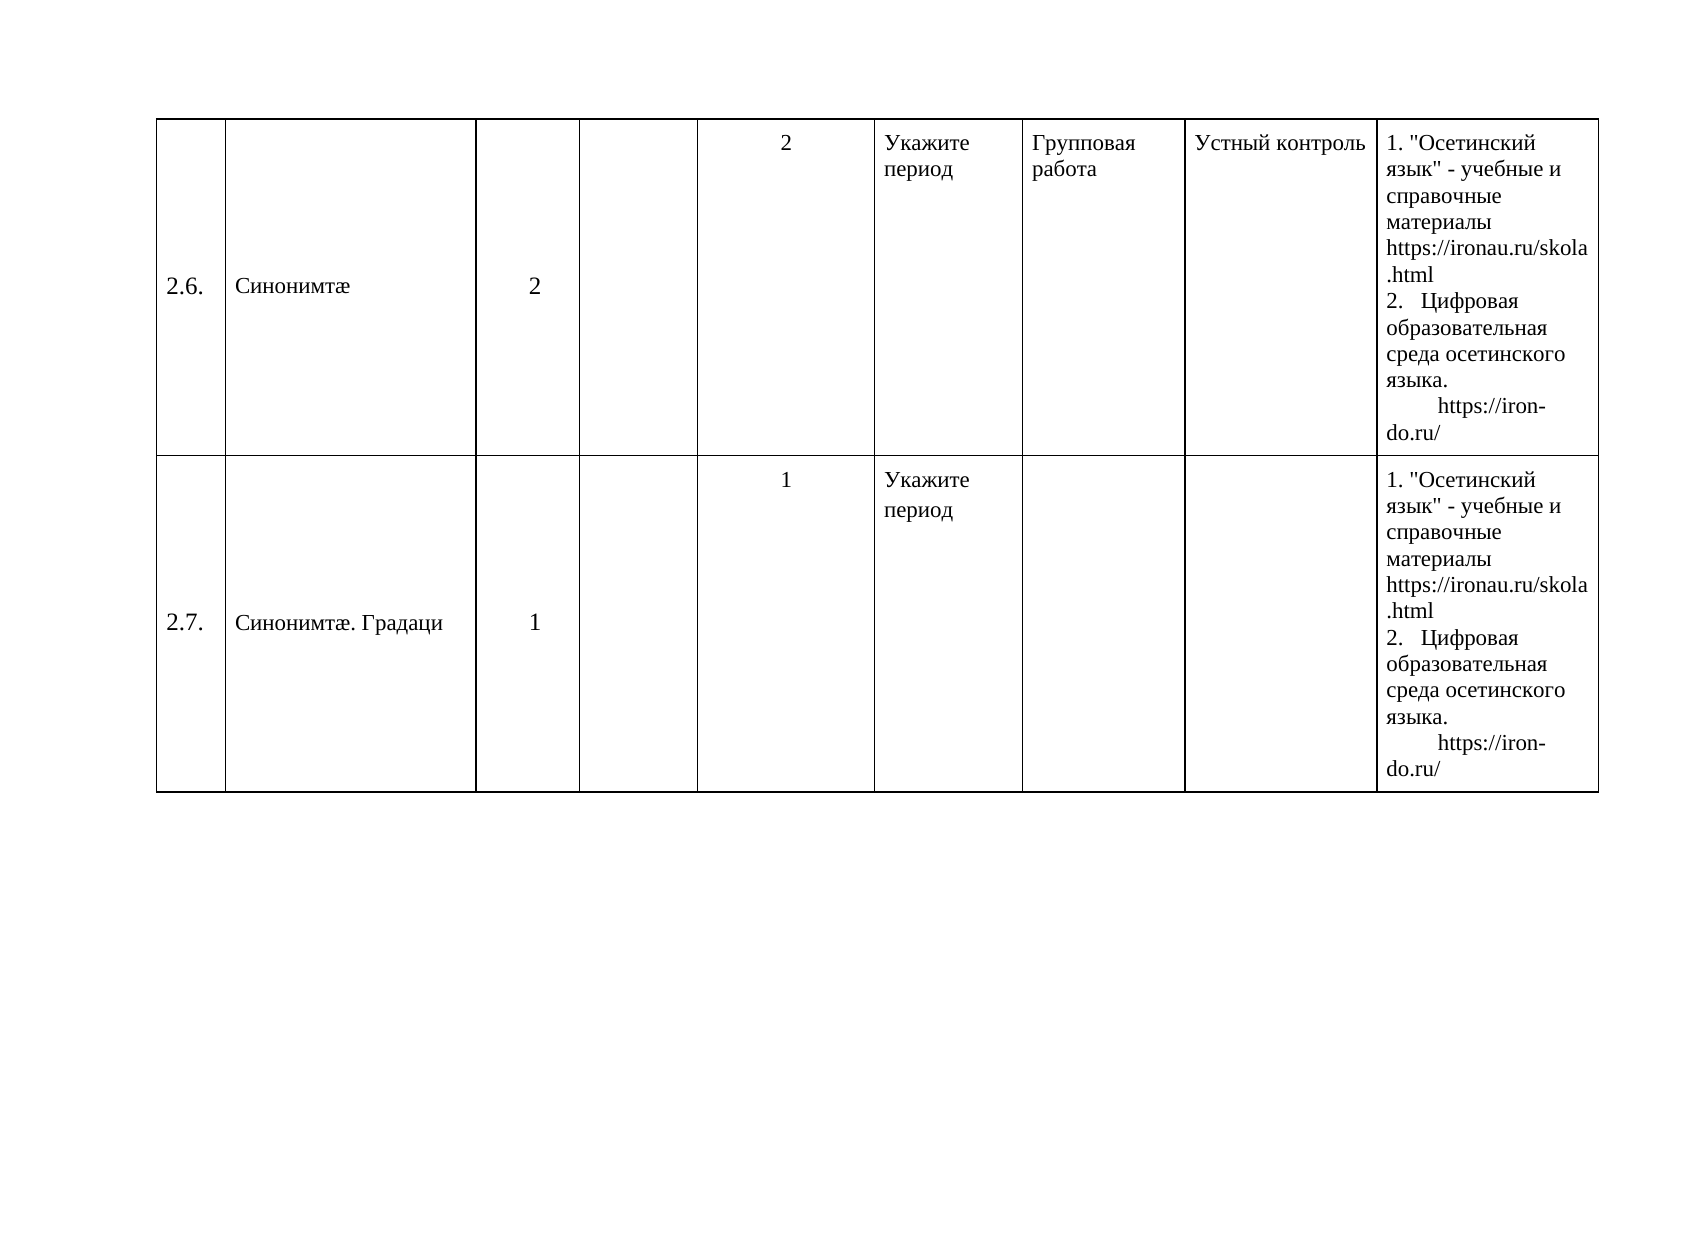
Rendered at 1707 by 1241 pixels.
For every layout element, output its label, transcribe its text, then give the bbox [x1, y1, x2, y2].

table_cell Синонимтæ. Градаци [226, 456, 475, 791]
table_cell Укажите период [875, 120, 1022, 455]
table_cell 2.6. [157, 120, 225, 455]
table_cell [580, 120, 697, 455]
table_cell 1. "Осетинский язык" - учебные и справочные материалы https://ironau.ru/skola.html 2. Цифровая образовательная среда осетинского языка. https://iron-do.ru/ [1378, 456, 1598, 791]
table_cell [1023, 456, 1184, 791]
table_cell [580, 456, 697, 791]
table_cell 2 [698, 120, 874, 455]
table_cell Синонимтæ [226, 120, 475, 455]
table_cell Устный контроль [1186, 120, 1376, 455]
table_cell [1186, 456, 1376, 791]
table_cell Групповая работа [1023, 120, 1184, 455]
table_cell Укажите период [875, 456, 1022, 791]
table_cell 1 [698, 456, 874, 791]
table_cell 2 [477, 120, 579, 455]
table_cell 1. "Осетинский язык" - учебные и справочные материалы https://ironau.ru/skola.html 2. Цифровая образовательная среда осетинского языка. https://iron-do.ru/ [1378, 120, 1598, 455]
table_cell 1 [477, 456, 579, 791]
table_cell 2.7. [157, 456, 225, 791]
